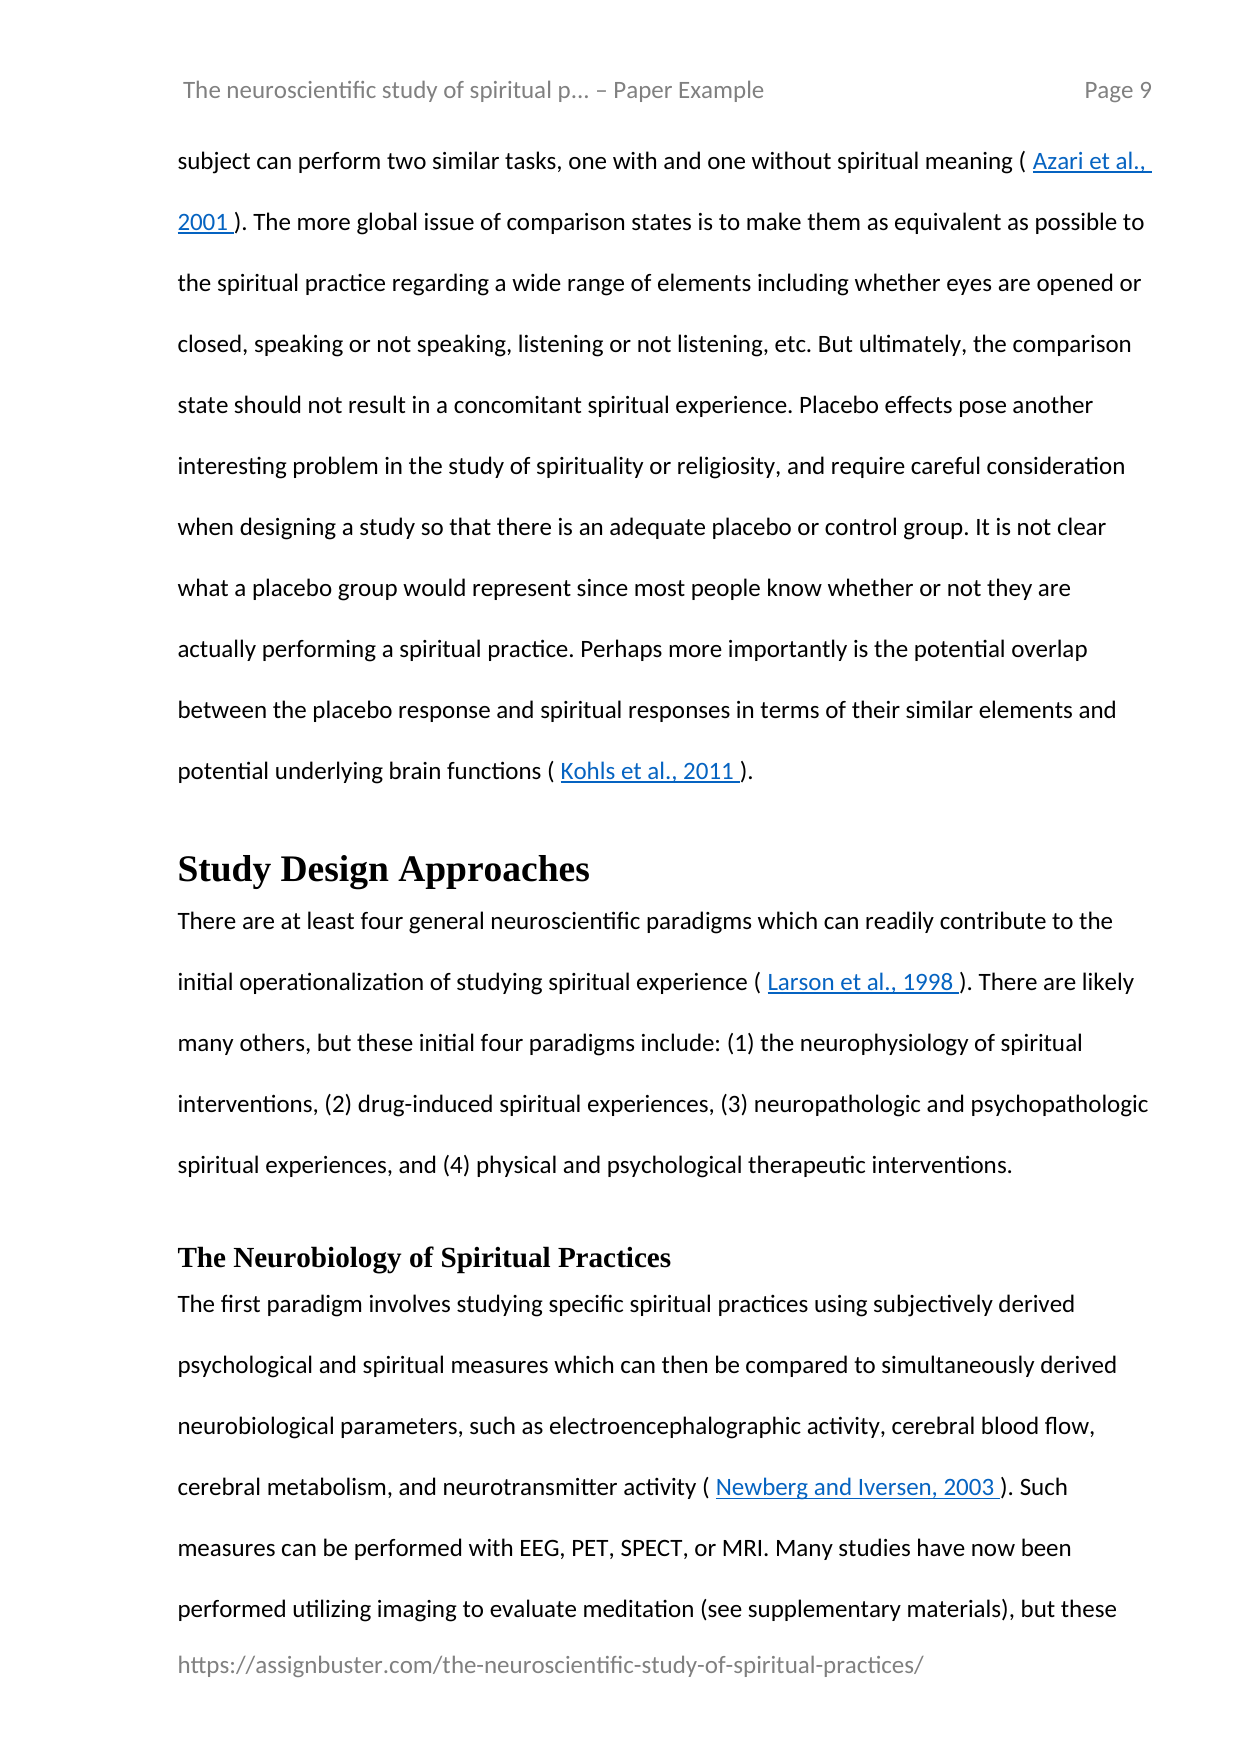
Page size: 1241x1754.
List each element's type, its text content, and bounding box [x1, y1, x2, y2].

text There are at least four general neuroscientific paradigms which can readily contribute to the initial operationalization of studying spiritual experience ( Larson et al., 1998 ). There are likely many others, but these initial four paradigms include: (1) the neurophysiology of spiritual interventions, (2) drug-induced spiritual experiences, (3) neuropathologic and psychopathologic spiritual experiences, and (4) physical and psychological therapeutic interventions. [177, 905, 1152, 1180]
subtitle The Neurobiology of Spiritual Practices [177, 1240, 1152, 1273]
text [177, 1288, 1152, 1624]
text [177, 145, 1152, 786]
subtitle Study Design Approaches [177, 846, 1152, 889]
